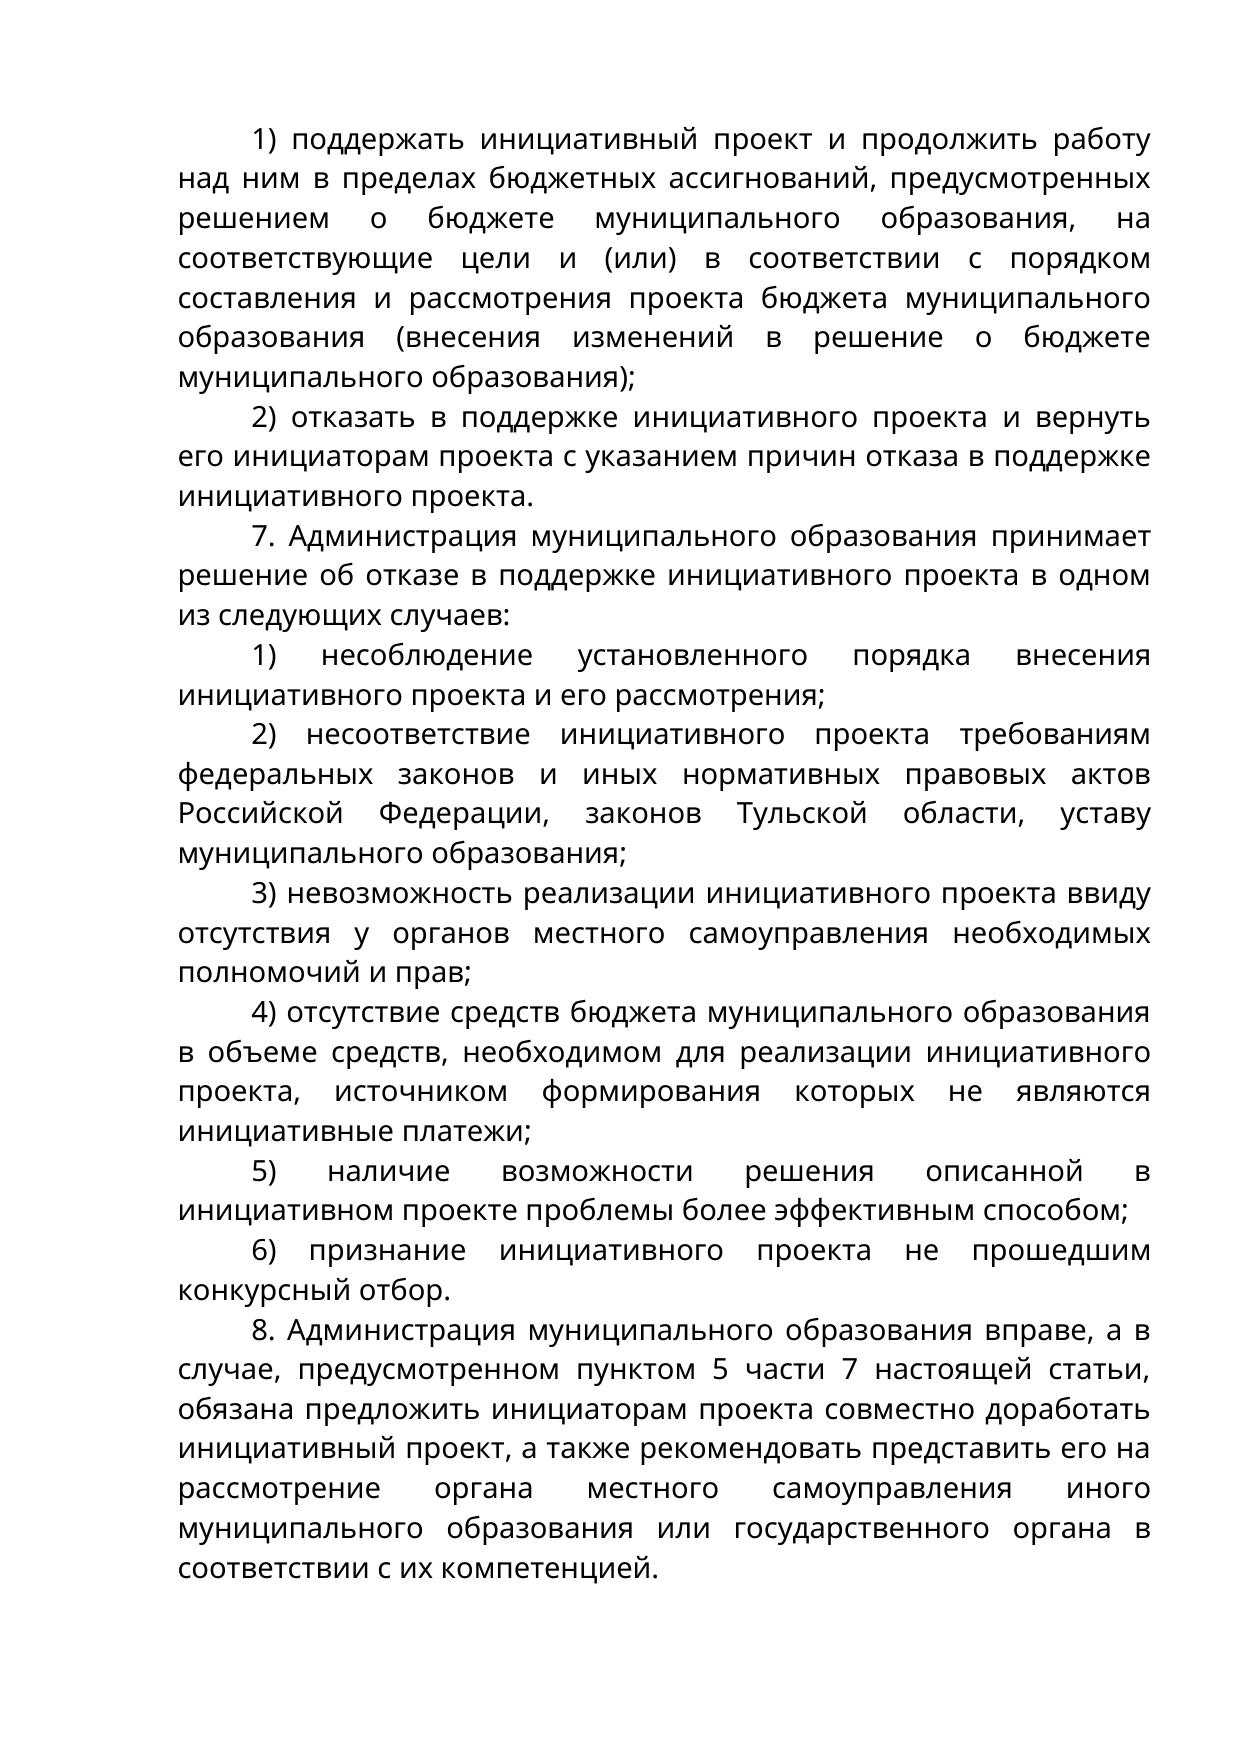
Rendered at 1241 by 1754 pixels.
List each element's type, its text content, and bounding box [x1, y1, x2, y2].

text 4) отсутствие средств бюджета муниципального образования в объеме средств, необходимом для реализации инициативного проекта, источником формирования которых не являются инициативные платежи; [177, 991, 1152, 1150]
text 5) наличие возможности решения описанной в инициативном проекте проблемы более эффективным способом; [177, 1150, 1152, 1229]
text 1) поддержать инициативный проект и продолжить работу над ним в пределах бюджетных ассигнований, предусмотренных решением о бюджете муниципального образования, на соответствующие цели и (или) в соответствии с порядком составления и рассмотрения проекта бюджета муниципального образования (внесения изменений в решение о бюджете муниципального образования); [177, 118, 1152, 396]
text 2) отказать в поддержке инициативного проекта и вернуть его инициаторам проекта с указанием причин отказа в поддержке инициативного проекта. [177, 396, 1152, 515]
text 2) несоответствие инициативного проекта требованиям федеральных законов и иных нормативных правовых актов Российской Федерации, законов Тульской области, уставу муниципального образования; [177, 713, 1152, 872]
text 6) признание инициативного проекта не прошедшим конкурсный отбор. [177, 1229, 1152, 1309]
text 1) несоблюдение установленного порядка внесения инициативного проекта и его рассмотрения; [177, 634, 1152, 713]
text 8. Администрация муниципального образования вправе, а в случае, предусмотренном пунктом 5 части 7 настоящей статьи, обязана предложить инициаторам проекта совместно доработать инициативный проект, а также рекомендовать представить его на рассмотрение органа местного самоуправления иного муниципального образования или государственного органа в соответствии с их компетенцией. [177, 1309, 1152, 1587]
text 7. Администрация муниципального образования принимает решение об отказе в поддержке инициативного проекта в одном из следующих случаев: [177, 515, 1152, 634]
text 3) невозможность реализации инициативного проекта ввиду отсутствия у органов местного самоуправления необходимых полномочий и прав; [177, 872, 1152, 991]
